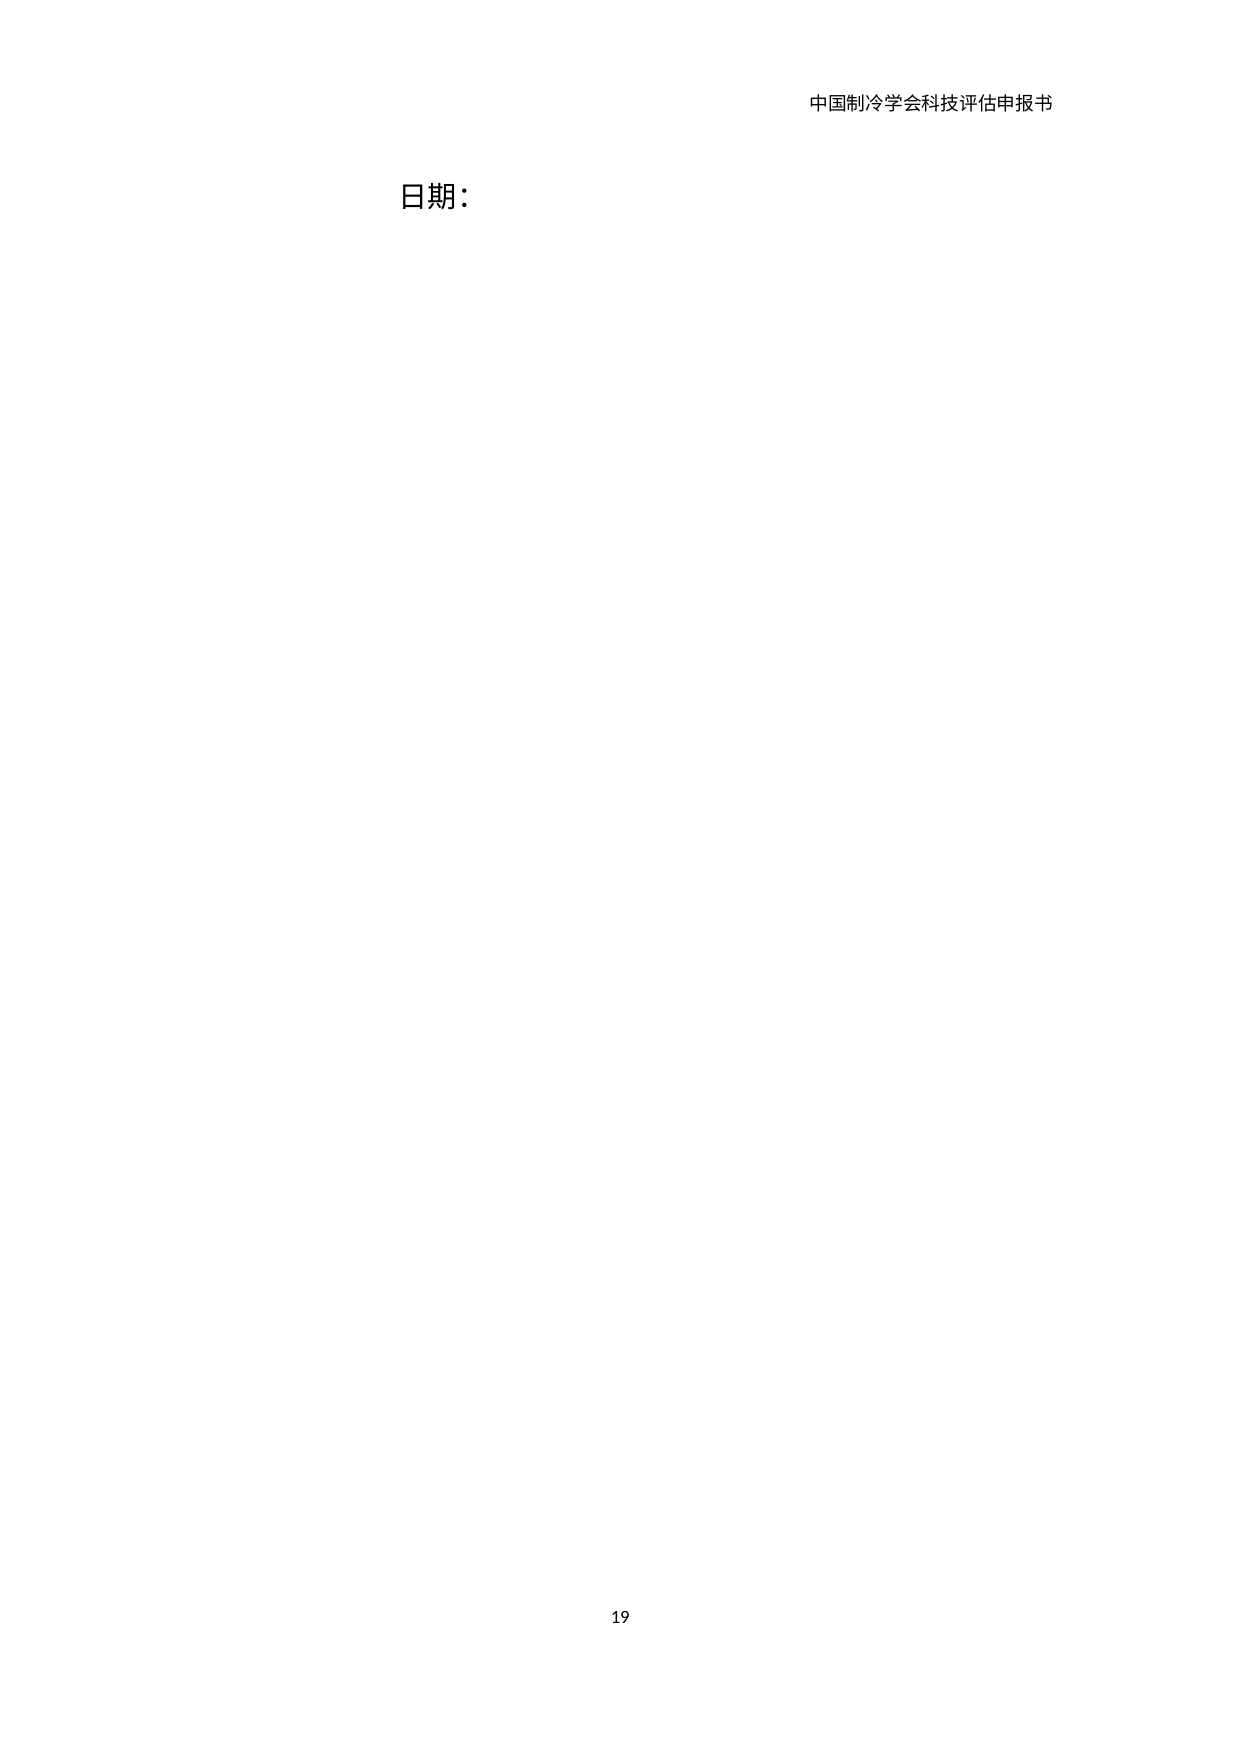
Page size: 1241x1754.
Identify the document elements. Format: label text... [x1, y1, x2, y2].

text 日期： [187, 162, 1053, 227]
